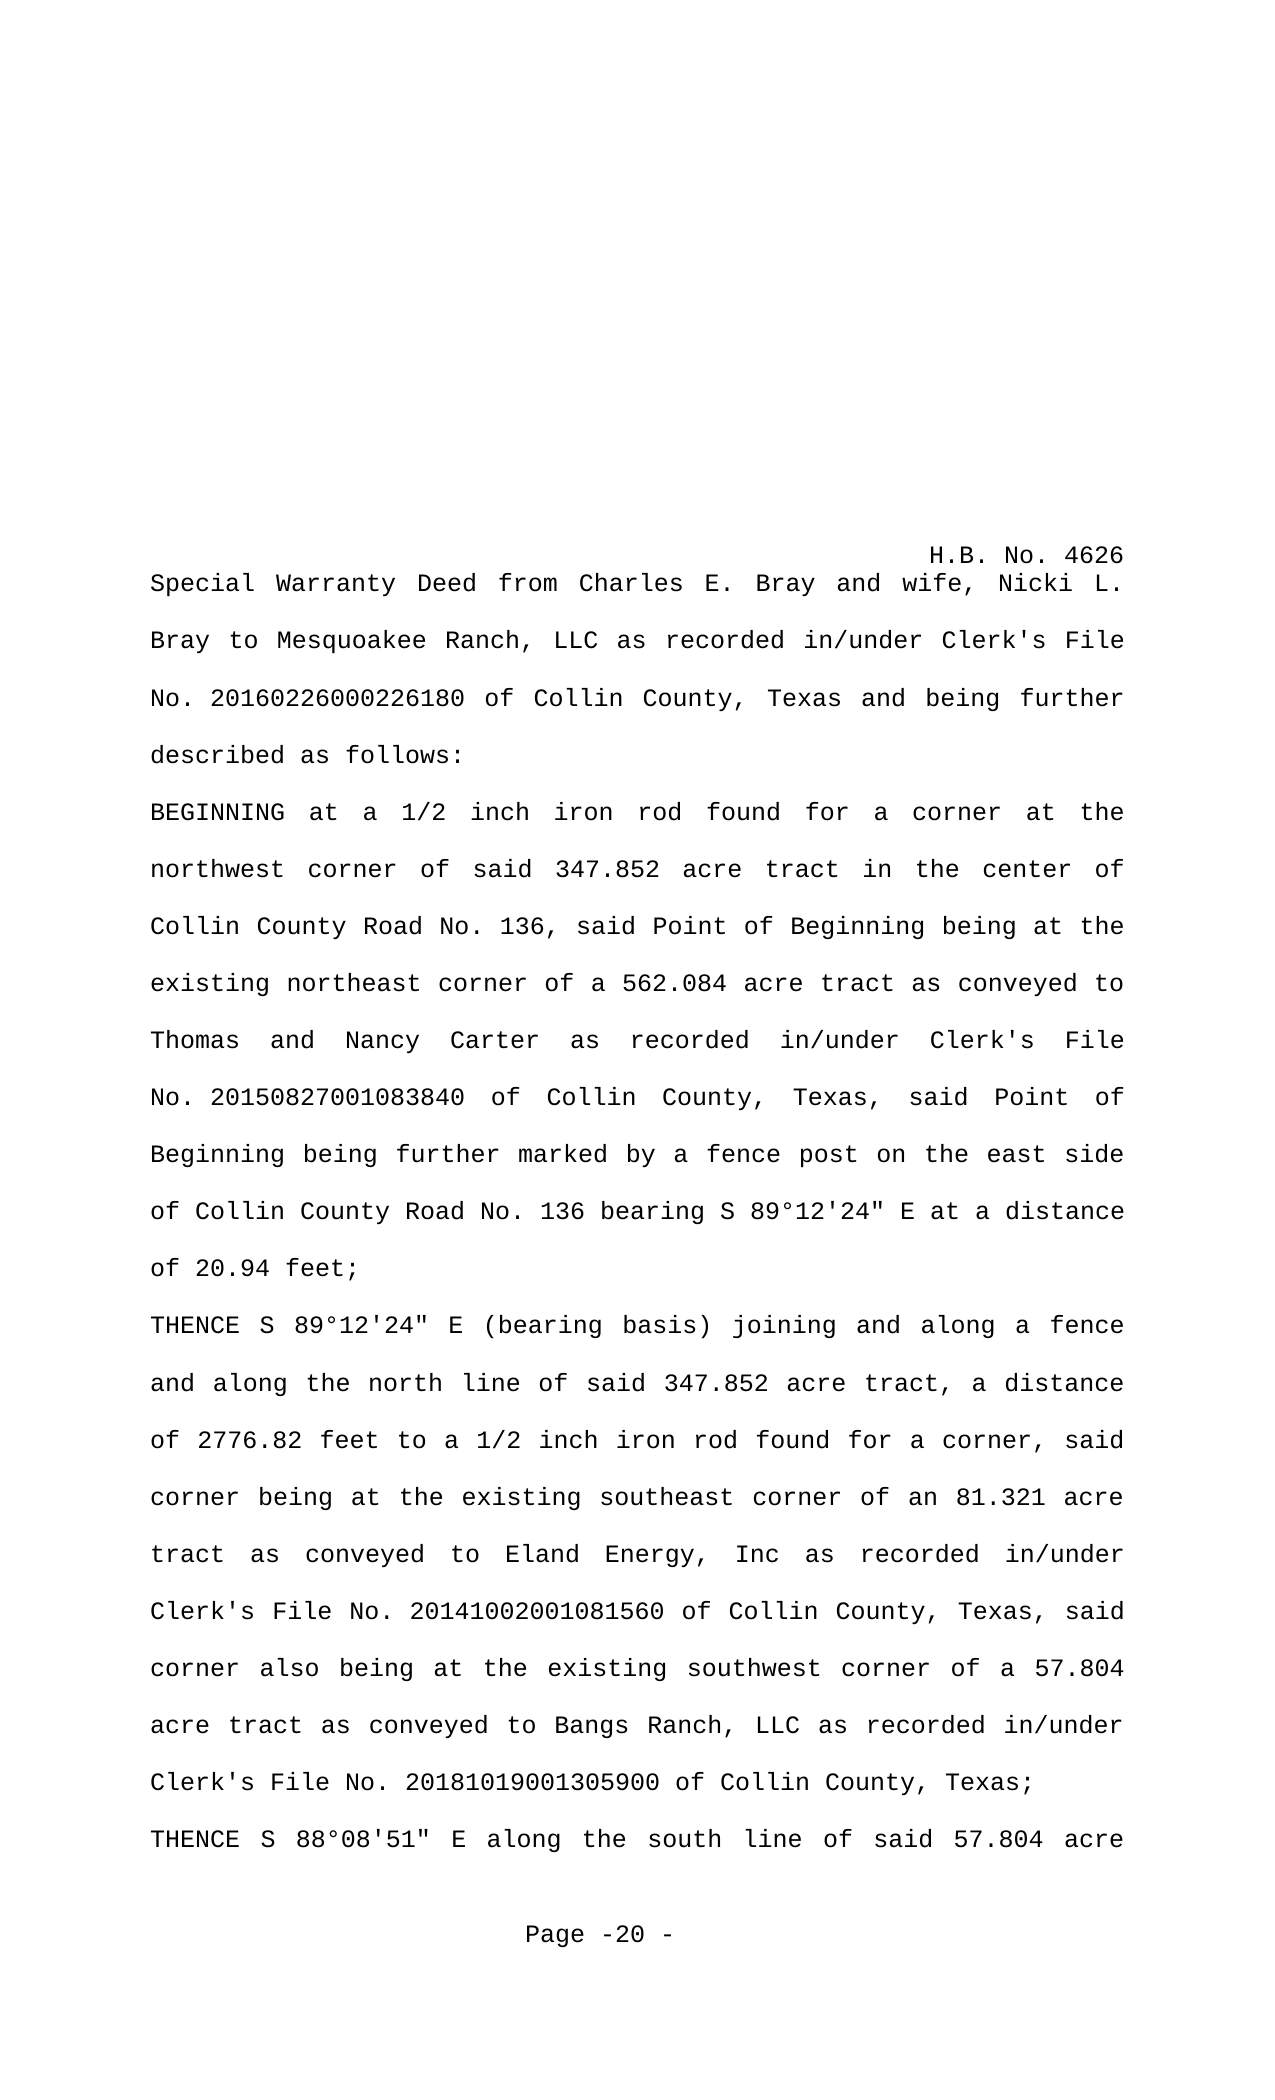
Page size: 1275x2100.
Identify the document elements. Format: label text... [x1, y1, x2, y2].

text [150, 1827, 1125, 1855]
text BEGINNING at a 1/2 inch iron rod found for a corner at the northwest corner of said 347.852 acre tract in the center of Collin County Road No. 136, said Point of Beginning being at the existing northeast corner of a 562.084 acre tract as conveyed to Thomas and Nancy Carter as recorded in/under Clerk's File No. 20150827001083840 of Collin County, Texas, said Point of Beginning being further marked by a fence post on the east side of Collin County Road No. 136 bearing S 89°12'24" E at a distance of 20.94 feet; [150, 799, 1125, 1284]
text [150, 571, 1125, 771]
text THENCE S 89°12'24" E (bearing basis) joining and along a fence and along the north line of said 347.852 acre tract, a distance of 2776.82 feet to a 1/2 inch iron rod found for a corner, said corner being at the existing southeast corner of an 81.321 acre tract as conveyed to Eland Energy, Inc as recorded in/under Clerk's File No. 20141002001081560 of Collin County, Texas, said corner also being at the existing southwest corner of a 57.804 acre tract as conveyed to Bangs Ranch, LLC as recorded in/under Clerk's File No. 20181019001305900 of Collin County, Texas; [150, 1313, 1125, 1798]
